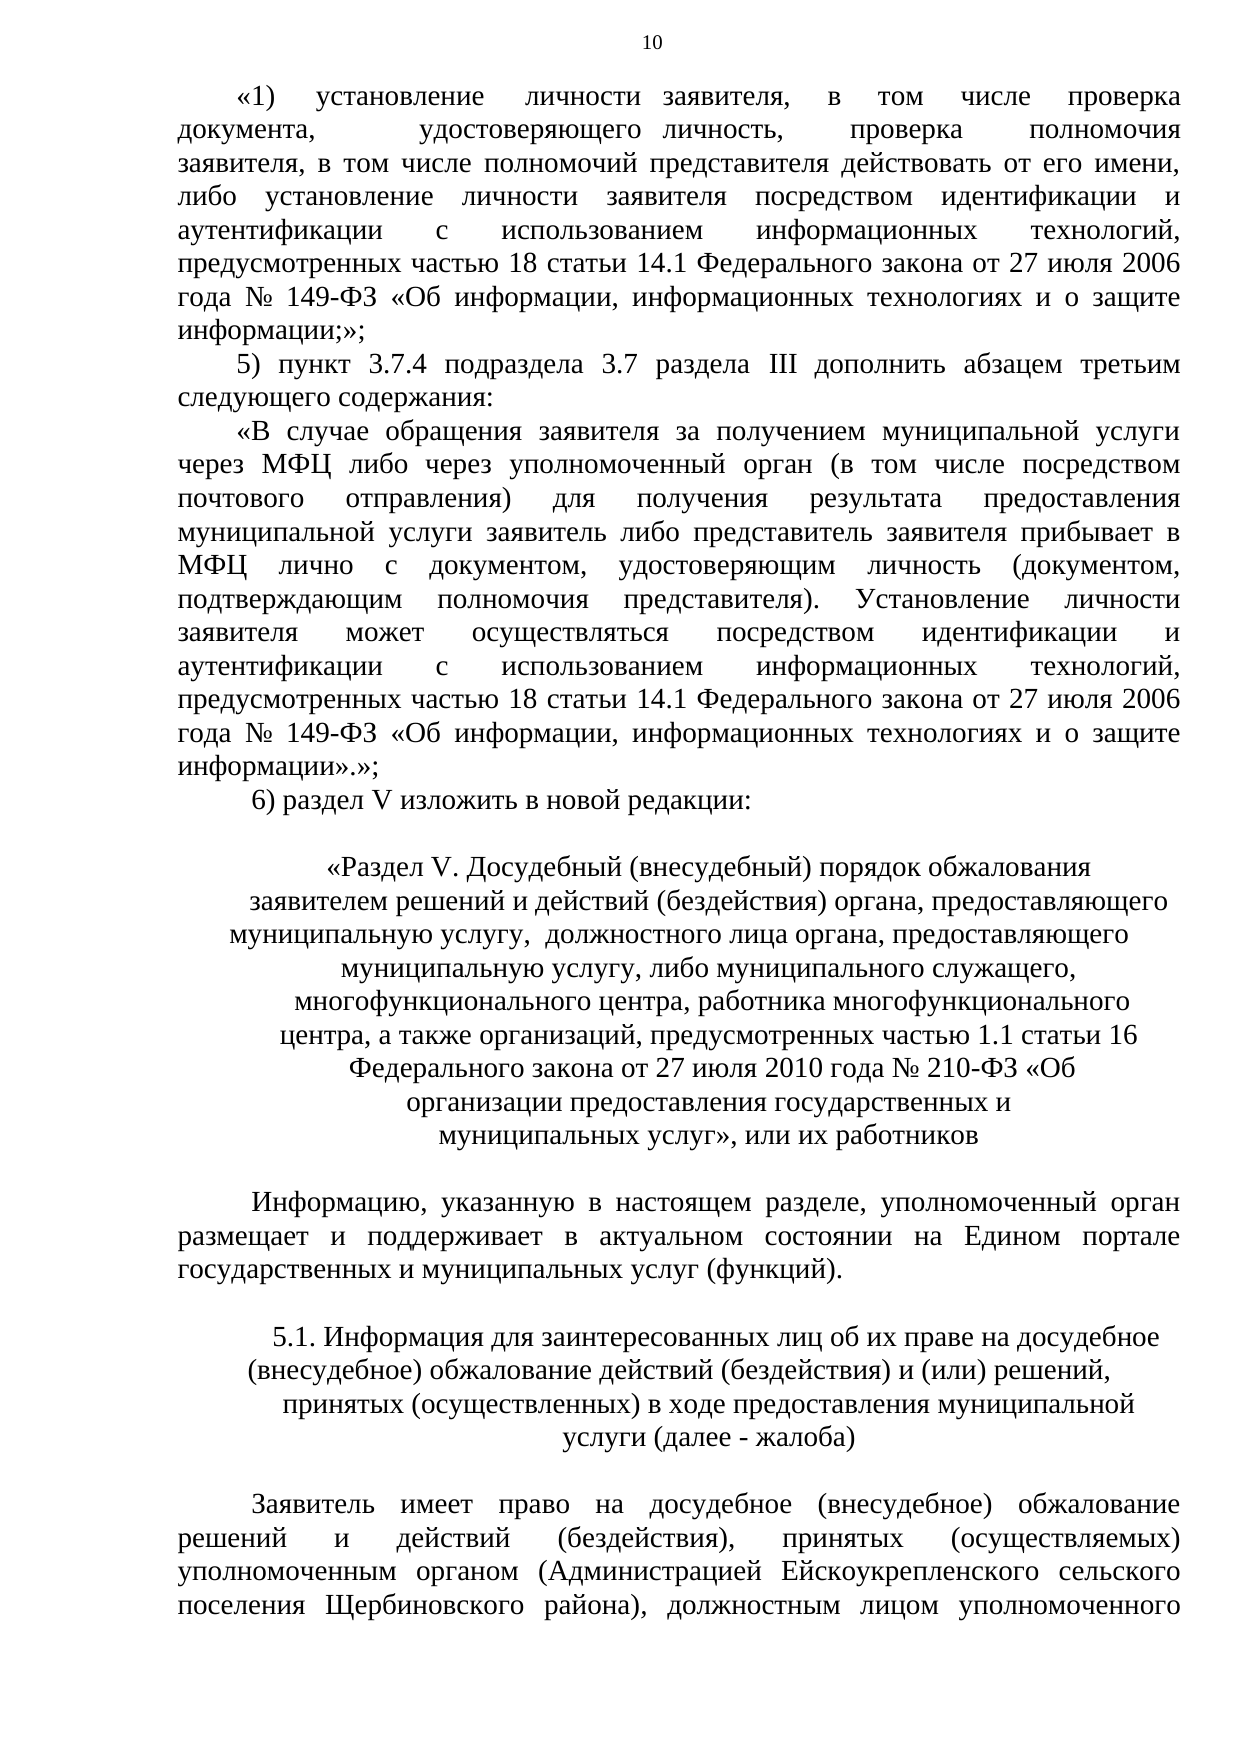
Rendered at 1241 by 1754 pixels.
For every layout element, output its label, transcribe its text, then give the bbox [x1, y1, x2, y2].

text организации предоставления государственных и [177, 1084, 1181, 1117]
text «1) установление личности заявителя, в том числе проверка документа, удостоверяющего личность, проверка полномочия заявителя, в том числе полномочий представителя действовать от его имени, либо установление личности заявителя посредством идентификации и аутентификации с использованием информационных технологий, предусмотренных частью 18 статьи 14.1 Федерального закона от 27 июля 2006 года № 149-ФЗ «Об информации, информационных технологиях и о защите информации;»; [177, 78, 1181, 346]
text «В случае обращения заявителя за получением муниципальной услуги через МФЦ либо через уполномоченный орган (в том числе посредством почтового отправления) для получения результата предоставления муниципальной услуги заявитель либо представитель заявителя прибывает в МФЦ лично с документом, удостоверяющим личность (документом, подтверждающим полномочия представителя). Установление личности заявителя может осуществляться посредством идентификации и аутентификации с использованием информационных технологий, предусмотренных частью 18 статьи 14.1 Федерального закона от 27 июля 2006 года № 149-ФЗ «Об информации, информационных технологиях и о защите информации».»; [177, 413, 1181, 782]
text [177, 1486, 1181, 1621]
text принятых (осуществленных) в ходе предоставления муниципальной [177, 1386, 1181, 1419]
text 5) пункт 3.7.4 подраздела 3.7 раздела III дополнить абзацем третьим следующего содержания: [177, 346, 1181, 413]
text многофункционального центра, работника многофункционального [177, 983, 1181, 1017]
text услуги (далее - жалоба) [177, 1419, 1181, 1453]
text 5.1. Информация для заинтересованных лиц об их праве на досудебное (внесудебное) обжалование действий (бездействия) и (или) решений, [177, 1319, 1181, 1386]
text 6) раздел V изложить в новой редакции: [177, 782, 1181, 816]
text центра, а также организаций, предусмотренных частью 1.1 статьи 16 [177, 1017, 1181, 1050]
text заявителем решений и действий (бездействия) органа, предоставляющего муниципальную услугу, должностного лица органа, предоставляющего [177, 883, 1181, 950]
text Федерального закона от 27 июля 2010 года № 210-ФЗ «Об [177, 1050, 1181, 1084]
text муниципальных услуг», или их работников [177, 1117, 1181, 1151]
text муниципальную услугу, либо муниципального служащего, [177, 950, 1181, 983]
text «Раздел V. Досудебный (внесудебный) порядок обжалования [177, 849, 1181, 883]
text Информацию, указанную в настоящем разделе, уполномоченный орган размещает и поддерживает в актуальном состоянии на Едином портале государственных и муниципальных услуг (функций). [177, 1184, 1181, 1285]
